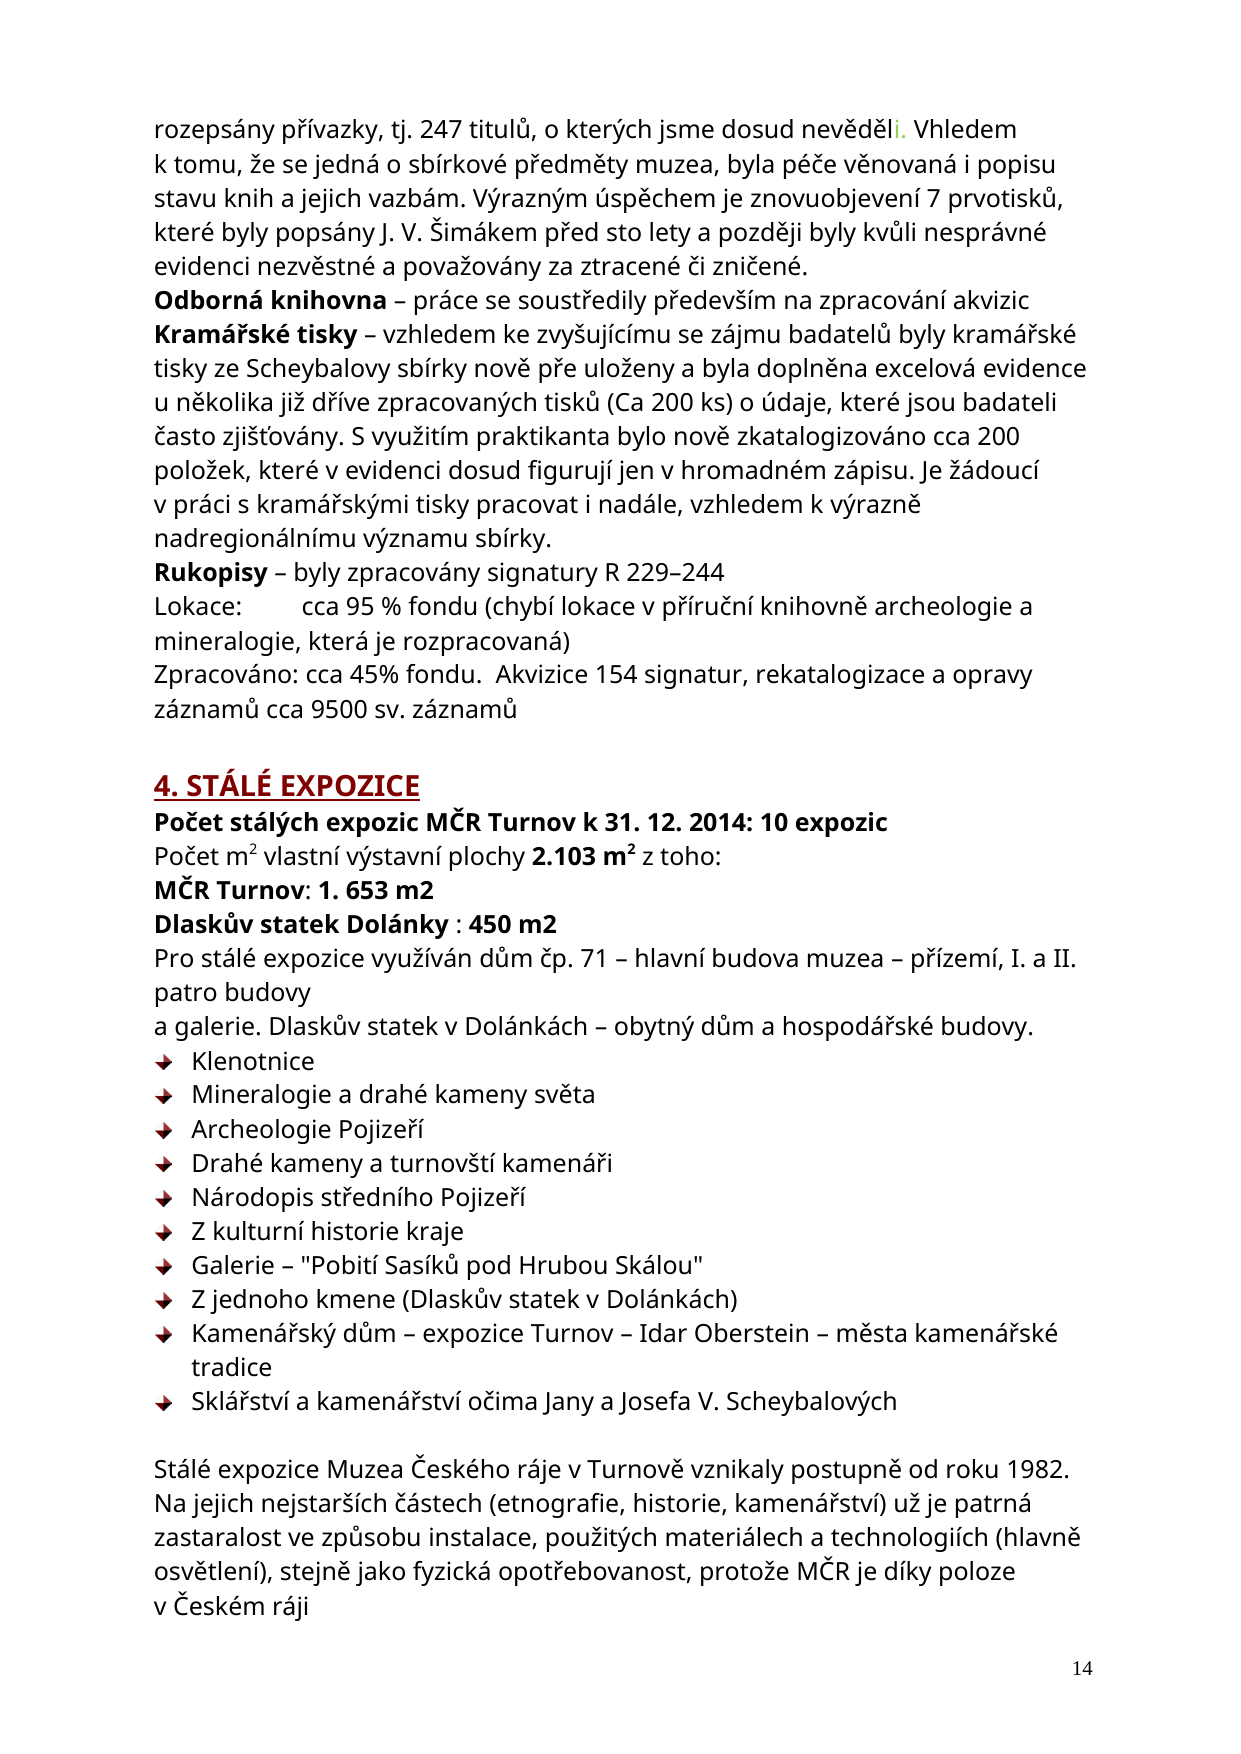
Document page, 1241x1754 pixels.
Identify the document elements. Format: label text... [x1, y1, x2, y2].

subtitle Počet stálých expozic MČR Turnov k 31. 12. 2014: 10 expozic [154, 805, 1092, 839]
picture [154, 1394, 172, 1411]
subtitle Národopis středního Pojizeří [154, 1179, 1092, 1213]
subtitle Klenotnice [154, 1043, 1092, 1077]
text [154, 112, 1092, 282]
subtitle Drahé kameny a turnovští kamenáři [154, 1145, 1092, 1179]
picture [154, 1223, 172, 1241]
text Stálé expozice Muzea Českého ráje v Turnově vznikaly postupně od roku 1982. Na jejich nejstarších částech (etnografie, historie, kamenářství) už je patrná zastaralost ve způsobu instalace, použitých materiálech a technologiích (hlavně osvětlení), stejně jako fyzická opotřebovanost, protože MČR je díky poloze v Českém ráji [154, 1452, 1092, 1622]
picture [154, 1087, 172, 1104]
picture [154, 1325, 172, 1343]
subtitle Pro stálé expozice využíván dům čp. 71 – hlavní budova muzea – přízemí, I. a II. patro budovy [154, 941, 1092, 1009]
list Kamenářský dům – expozice Turnov – Idar Oberstein – města kamenářské tradice [154, 1316, 1092, 1384]
text Kramářské tisky – vzhledem ke zvyšujícímu se zájmu badatelů byly kramářské tisky ze Scheybalovy sbírky nově pře uloženy a byla doplněna excelová evidence u několika již dříve zpracovaných tisků (Ca 200 ks) o údaje, které jsou badateli často zjišťovány. S využitím praktikanta bylo nově zkatalogizováno cca 200 položek, které v evidenci dosud figurují jen v hromadném zápisu. Je žádoucí v práci s kramářskými tisky pracovat i nadále, vzhledem k výrazně nadregionálnímu významu sbírky. [154, 317, 1092, 555]
picture [154, 1121, 172, 1139]
list Archeologie Pojizeří [154, 1111, 1092, 1145]
subtitle 4. STÁLÉ EXPOZICE [154, 765, 1092, 805]
subtitle Z jednoho kmene (Dlaskův statek v Dolánkách) [154, 1282, 1092, 1316]
subtitle MČR Turnov: 1. 653 m2 [154, 873, 1092, 907]
picture [154, 1291, 172, 1309]
subtitle Z kulturní historie kraje [154, 1213, 1092, 1247]
text Rukopisy – byly zpracovány signatury R 229–244 [154, 555, 1092, 589]
picture [154, 1155, 172, 1172]
list Sklářství a kamenářství očima Jany a Josefa V. Scheybalových [154, 1384, 1092, 1418]
text Lokace: cca 95 % fondu (chybí lokace v příruční knihovně archeologie a mineralogie, která je rozpracovaná) [154, 589, 1092, 657]
text Odborná knihovna – práce se soustředily především na zpracování akvizic [154, 282, 1092, 317]
subtitle Dlaskův statek Dolánky : 450 m2 [154, 907, 1092, 941]
text Zpracováno: cca 45% fondu. Akvizice 154 signatur, rekatalogizace a opravy záznamů cca 9500 sv. záznamů [154, 657, 1092, 725]
picture [154, 1189, 172, 1207]
subtitle Počet m2 vlastní výstavní plochy 2.103 m2 z toho: [154, 839, 1092, 873]
picture [154, 1053, 172, 1070]
picture [154, 1257, 172, 1275]
subtitle Galerie – "Pobití Sasíků pod Hrubou Skálou" [154, 1247, 1092, 1282]
subtitle Mineralogie a drahé kameny světa [154, 1077, 1092, 1111]
subtitle a galerie. Dlaskův statek v Dolánkách – obytný dům a hospodářské budovy. [154, 1009, 1092, 1043]
